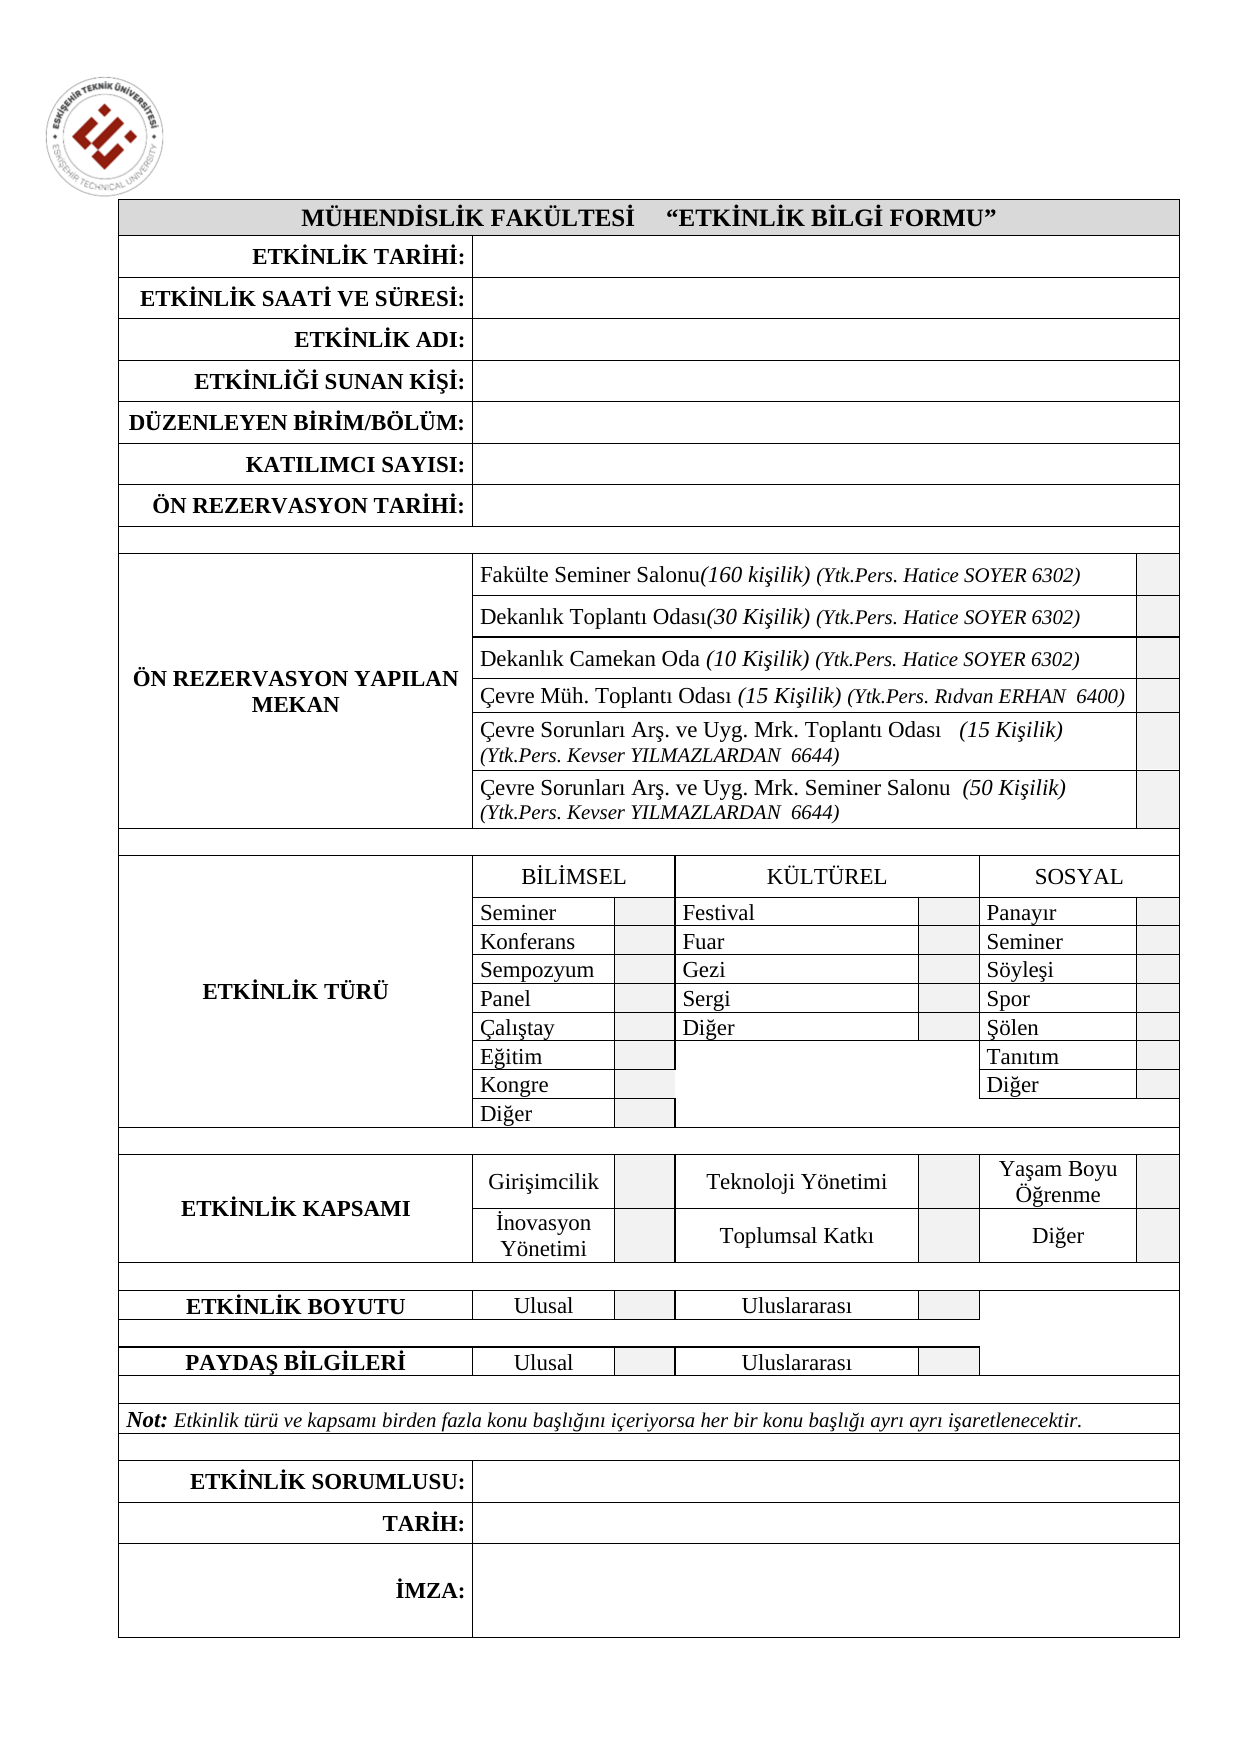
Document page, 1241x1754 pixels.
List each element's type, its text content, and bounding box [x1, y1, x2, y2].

table_cell Çevre Sorunları Arş. ve Uyg. Mrk. Seminer Salonu (50 Kişilik) (Ytk.Pers. Kevser YILMAZLARDAN 6644) [473, 771, 1136, 828]
table_cell [473, 1461, 1179, 1502]
table_cell KÜLTÜREL [676, 856, 979, 897]
table_cell [919, 1291, 979, 1319]
table_cell [473, 1503, 1179, 1543]
table_cell ÖN REZERVASYON YAPILAN MEKAN [119, 554, 472, 828]
table_cell Diğer [473, 1099, 614, 1127]
table_cell [1137, 554, 1179, 595]
table_cell [615, 1099, 674, 1127]
table_cell [1137, 1209, 1179, 1262]
table_cell ETKİNLİK TARİHİ: [119, 236, 472, 277]
table_cell [675, 1041, 979, 1127]
table_cell Yaşam Boyu Öğrenme [980, 1155, 1136, 1208]
table_cell [1137, 638, 1179, 678]
table_cell [1137, 596, 1179, 636]
table_cell [1137, 713, 1179, 769]
table_cell Ulusal [473, 1291, 614, 1319]
table_cell [473, 444, 1179, 484]
table_cell [919, 1209, 979, 1262]
table_cell [1137, 1041, 1179, 1069]
table_cell TARİH: [119, 1503, 472, 1543]
table_cell [615, 898, 674, 925]
table_cell Panayır [980, 898, 1136, 925]
table_cell Teknoloji Yönetimi [676, 1155, 918, 1208]
table_cell [119, 527, 1179, 553]
table_cell Not: Etkinlik türü ve kapsamı birden fazla konu başlığını içeriyorsa her bir konu başlığı ayrı ayrı işaretlenecektir. [119, 1404, 1179, 1433]
table_cell [615, 1070, 675, 1098]
table_cell [615, 1348, 674, 1375]
picture [44, 73, 165, 199]
table_cell Dekanlık Camekan Oda (10 Kişilik) (Ytk.Pers. Hatice SOYER 6302) [473, 638, 1136, 678]
table_cell [919, 955, 979, 983]
table_cell Söyleşi [980, 955, 1136, 983]
table_cell [615, 984, 674, 1012]
table_cell [1137, 1070, 1179, 1098]
table_cell DÜZENLEYEN BİRİM/BÖLÜM: [119, 402, 472, 443]
table_cell Toplumsal Katkı [676, 1209, 918, 1262]
table_cell [1137, 955, 1179, 983]
table_cell [473, 1544, 1179, 1637]
table_cell [473, 402, 1179, 443]
table_cell Fakülte Seminer Salonu(160 kişilik) (Ytk.Pers. Hatice SOYER 6302) [473, 554, 1136, 595]
table_cell SOSYAL [980, 856, 1179, 897]
table_cell [473, 485, 1179, 526]
table_cell [919, 1155, 979, 1208]
table_cell Sempozyum [473, 955, 614, 983]
table_cell ÖN REZERVASYON TARİHİ: [119, 485, 472, 526]
table_cell [119, 1376, 1179, 1403]
table_cell ETKİNLİK SORUMLUSU: [119, 1461, 472, 1502]
table_cell Tanıtım [980, 1041, 1136, 1069]
table_cell [615, 1155, 674, 1208]
table_cell [119, 829, 1179, 855]
table_cell Spor [980, 984, 1136, 1012]
table_cell Fuar [676, 926, 918, 954]
table_cell [1137, 1155, 1179, 1208]
table_cell [1137, 1013, 1179, 1040]
table_cell Gezi [676, 955, 918, 983]
table_cell [615, 1291, 674, 1319]
table_cell ETKİNLİĞİ SUNAN KİŞİ: [119, 361, 472, 401]
table_cell [919, 1013, 979, 1040]
table_cell Eğitim [473, 1041, 614, 1069]
table_cell Festival [676, 898, 918, 925]
table_cell [615, 1013, 674, 1040]
table_cell [473, 278, 1179, 318]
table_cell [615, 955, 674, 983]
table_cell Şölen [980, 1013, 1136, 1040]
table_cell Kongre [473, 1070, 614, 1098]
table_cell ETKİNLİK SAATİ VE SÜRESİ: [119, 278, 472, 318]
table_cell [615, 1209, 674, 1262]
table_cell [473, 319, 1179, 360]
table_cell Konferans [473, 926, 614, 954]
table_cell [980, 1291, 1179, 1319]
table_cell ETKİNLİK ADI: [119, 319, 472, 360]
table_cell [1137, 984, 1179, 1012]
table_cell İMZA: [119, 1544, 472, 1637]
table_header MÜHENDİSLİK FAKÜLTESİ “ETKİNLİK BİLGİ FORMU” [119, 200, 1179, 235]
table_cell Seminer [980, 926, 1136, 954]
table_cell Uluslararası [676, 1348, 918, 1375]
table_cell Çalıştay [473, 1013, 614, 1040]
table_cell Uluslararası [676, 1291, 918, 1319]
table_cell [119, 1434, 1179, 1460]
table_cell Çevre Müh. Toplantı Odası (15 Kişilik) (Ytk.Pers. Rıdvan ERHAN 6400) [473, 679, 1136, 712]
table_cell Diğer [676, 1013, 918, 1040]
table_cell Sergi [676, 984, 918, 1012]
table_cell [1137, 926, 1179, 954]
table_cell [919, 898, 979, 925]
table_cell ETKİNLİK TÜRÜ [119, 856, 472, 1127]
table_cell [919, 1348, 979, 1375]
table_cell [473, 236, 1179, 277]
table_cell [119, 1128, 1179, 1154]
table_cell Panel [473, 984, 614, 1012]
table_cell [980, 1346, 1179, 1375]
table_cell [1137, 771, 1179, 828]
table_cell [473, 361, 1179, 401]
table_cell Diğer [980, 1070, 1136, 1098]
table_cell ETKİNLİK BOYUTU [119, 1291, 472, 1319]
table_cell [919, 926, 979, 954]
table_cell [1137, 679, 1179, 712]
table_cell [615, 926, 674, 954]
table_cell Girişimcilik [473, 1155, 614, 1208]
table_cell [919, 984, 979, 1012]
table_cell İnovasyon Yönetimi [473, 1209, 614, 1262]
table_cell Dekanlık Toplantı Odası(30 Kişilik) (Ytk.Pers. Hatice SOYER 6302) [473, 596, 1136, 636]
table_cell Diğer [980, 1209, 1136, 1262]
table_cell [615, 1041, 674, 1069]
table_cell [119, 1263, 1179, 1290]
table_cell ETKİNLİK KAPSAMI [119, 1155, 472, 1262]
table_cell BİLİMSEL [473, 856, 674, 897]
table_cell [119, 1319, 1179, 1346]
table_cell Seminer [473, 898, 614, 925]
table_cell [1137, 898, 1179, 925]
table_cell KATILIMCI SAYISI: [119, 444, 472, 484]
table_cell Ulusal [473, 1348, 614, 1375]
table_cell Çevre Sorunları Arş. ve Uyg. Mrk. Toplantı Odası (15 Kişilik) (Ytk.Pers. Kevser YILMAZLARDAN 6644) [473, 713, 1136, 769]
table_cell [979, 1099, 1179, 1127]
table_cell PAYDAŞ BİLGİLERİ [119, 1348, 472, 1375]
